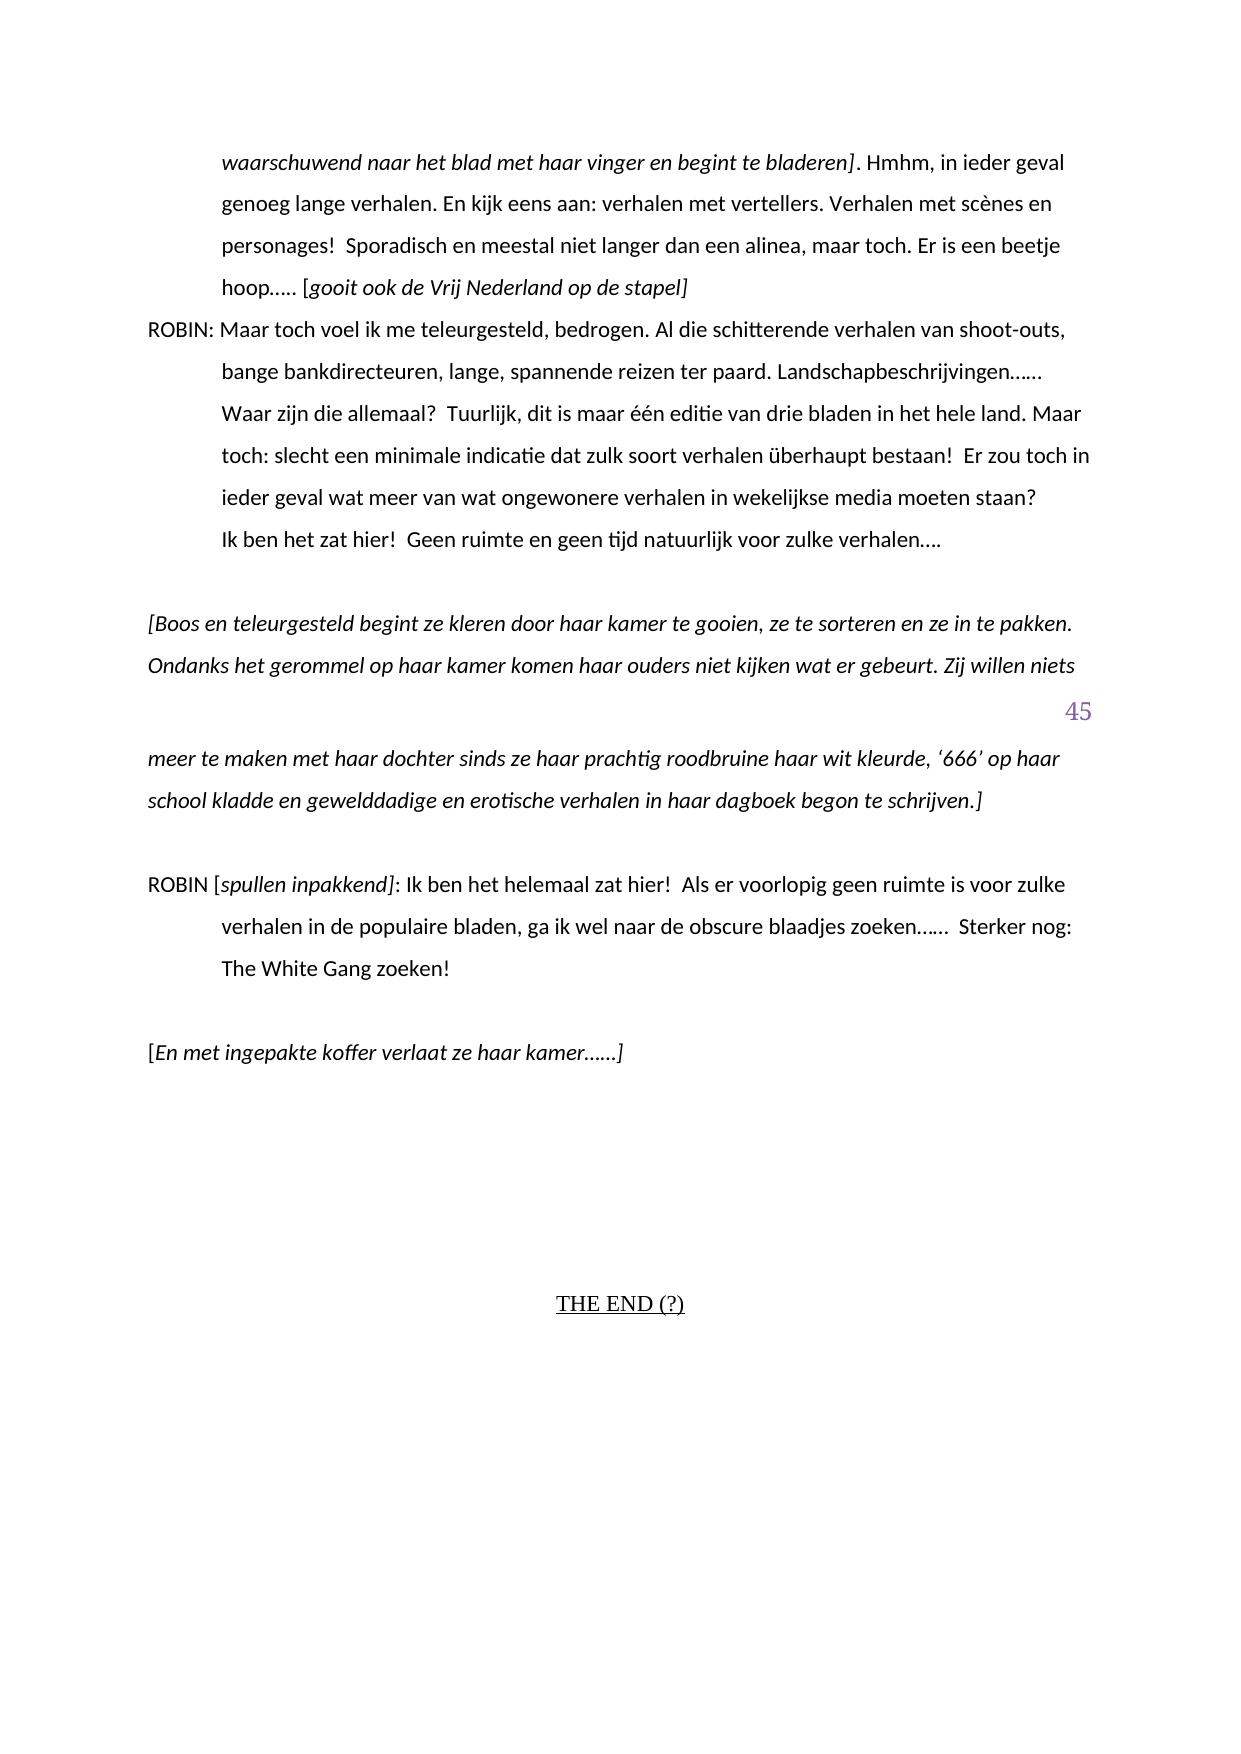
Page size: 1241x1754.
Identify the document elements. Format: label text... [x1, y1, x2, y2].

text Waar zijn die allemaal? Tuurlijk, dit is maar één editie van drie bladen in het hele land. Maar [148, 399, 1093, 427]
text ieder geval wat meer van wat ongewonere verhalen in wekelijkse media moeten staan? [148, 483, 1093, 511]
text toch: slecht een minimale indicatie dat zulk soort verhalen überhaupt bestaan! Er zou toch in [148, 441, 1093, 469]
text 45 [148, 693, 1093, 727]
text verhalen in de populaire bladen, ga ik wel naar de obscure blaadjes zoeken…… Sterker nog: [148, 912, 1093, 940]
text ROBIN: Maar toch voel ik me teleurgesteld, bedrogen. Al die schitterende verhalen van shoot-outs, [148, 316, 1093, 343]
text personages! Sporadisch en meestal niet langer dan een alinea, maar toch. Er is een beetje [148, 232, 1093, 259]
text meer te maken met haar dochter sinds ze haar prachtig roodbruine haar wit kleurde, ‘666’ op haar [148, 744, 1093, 772]
text school kladde en gewelddadige en erotische verhalen in haar dagboek begon te schrijven.] [148, 786, 1093, 814]
text [En met ingepakte koffer verlaat ze haar kamer……] [148, 1038, 1093, 1066]
text The White Gang zoeken! [148, 954, 1093, 982]
text THE END (?) [148, 1290, 1093, 1316]
text [Boos en teleurgesteld begint ze kleren door haar kamer te gooien, ze te sorteren en ze in te pakken. Ondanks het gerommel op haar kamer komen haar ouders niet kijken wat er gebeurt. Zij willen niets [148, 609, 1093, 679]
text genoeg lange verhalen. En kijk eens aan: verhalen met vertellers. Verhalen met scènes en [148, 189, 1093, 218]
text hoop….. [gooit ook de Vrij Nederland op de stapel] [148, 273, 1093, 302]
text ROBIN [spullen inpakkend]: Ik ben het helemaal zat hier! Als er voorlopig geen ruimte is voor zulke [148, 870, 1093, 898]
text waarschuwend naar het blad met haar vinger en begint te bladeren]. Hmhm, in ieder geval [148, 148, 1093, 176]
text bange bankdirecteuren, lange, spannende reizen ter paard. Landschapbeschrijvingen…… [148, 357, 1093, 386]
text Ik ben het zat hier! Geen ruimte en geen tijd natuurlijk voor zulke verhalen…. [148, 525, 1093, 553]
